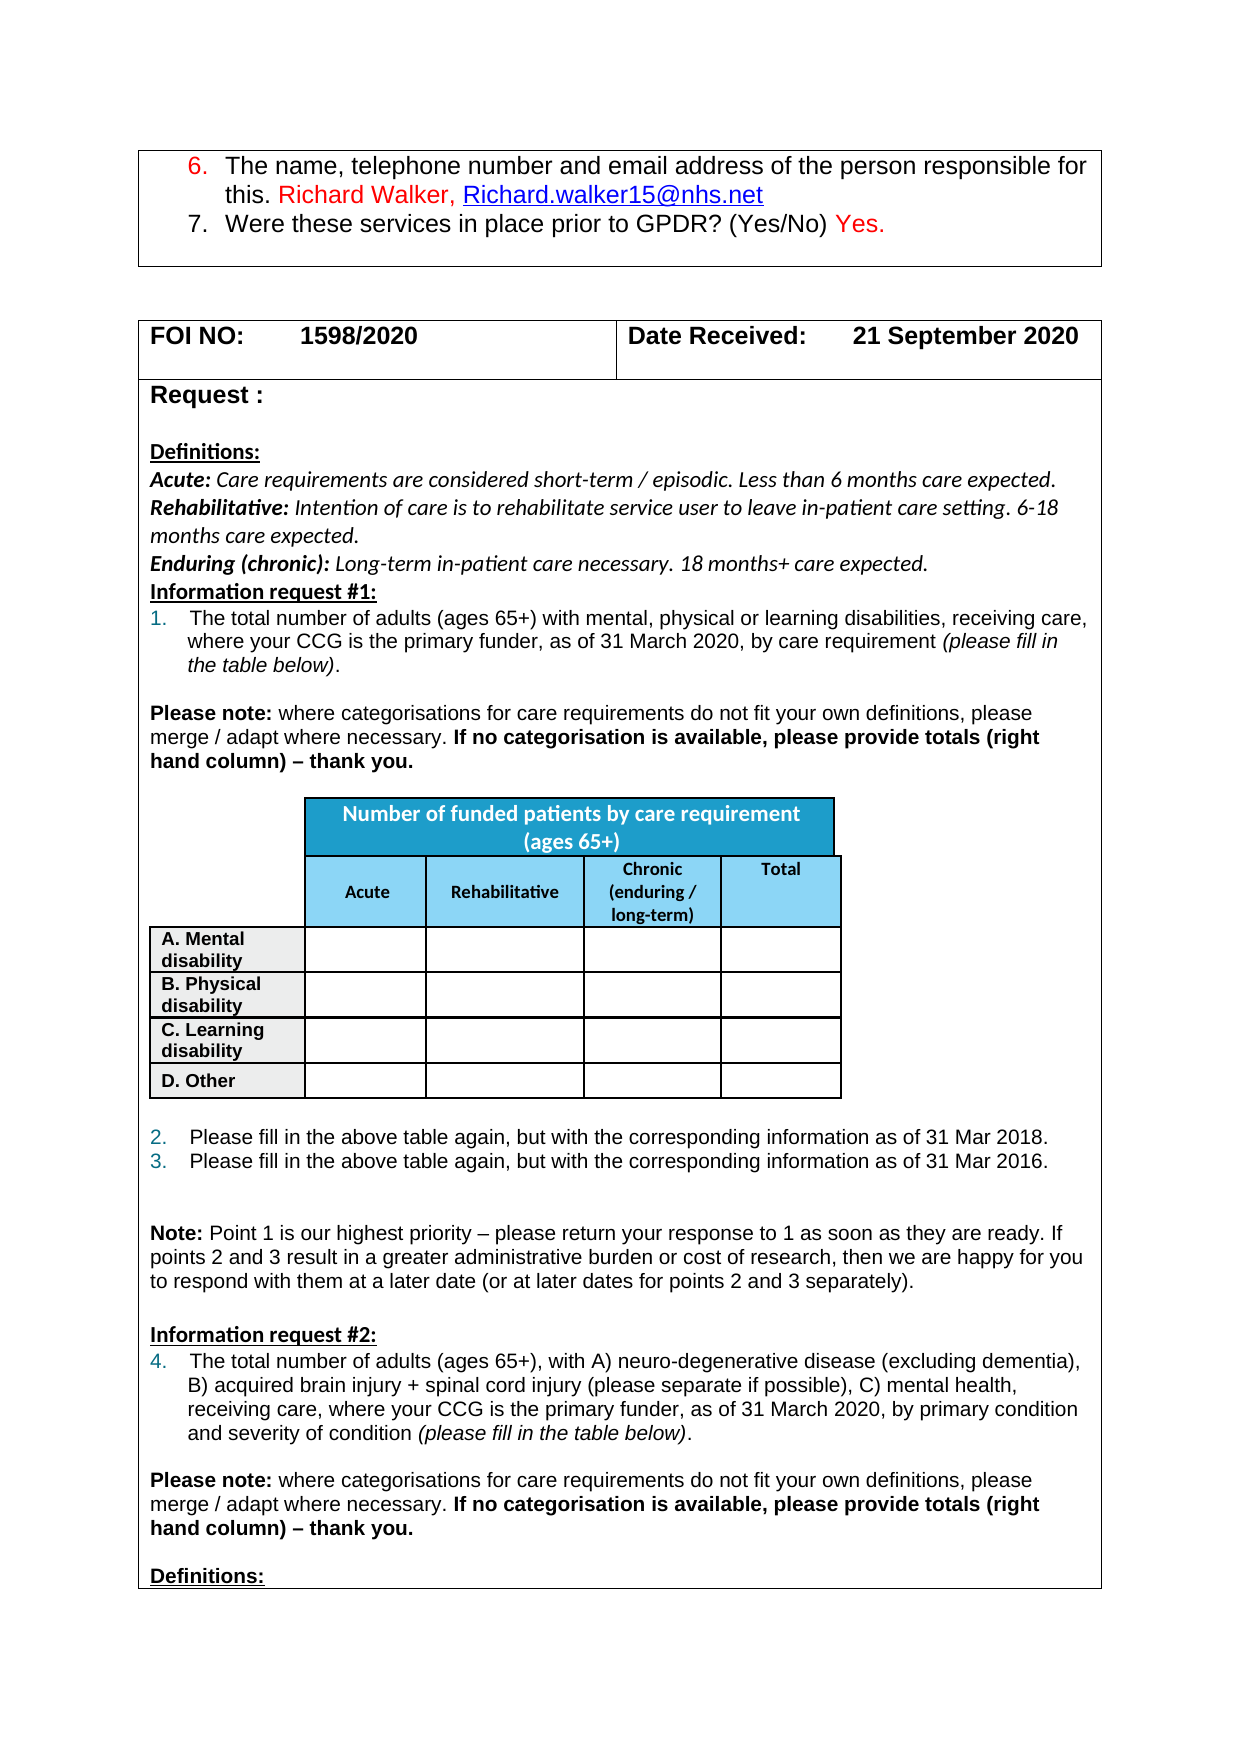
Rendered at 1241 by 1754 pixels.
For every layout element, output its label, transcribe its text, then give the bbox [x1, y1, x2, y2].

table_header Date Received: 21 September 2020 [617, 321, 1101, 379]
table_header FOI NO: 1598/2020 [139, 321, 616, 379]
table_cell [139, 151, 1101, 266]
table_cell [139, 380, 1101, 1588]
